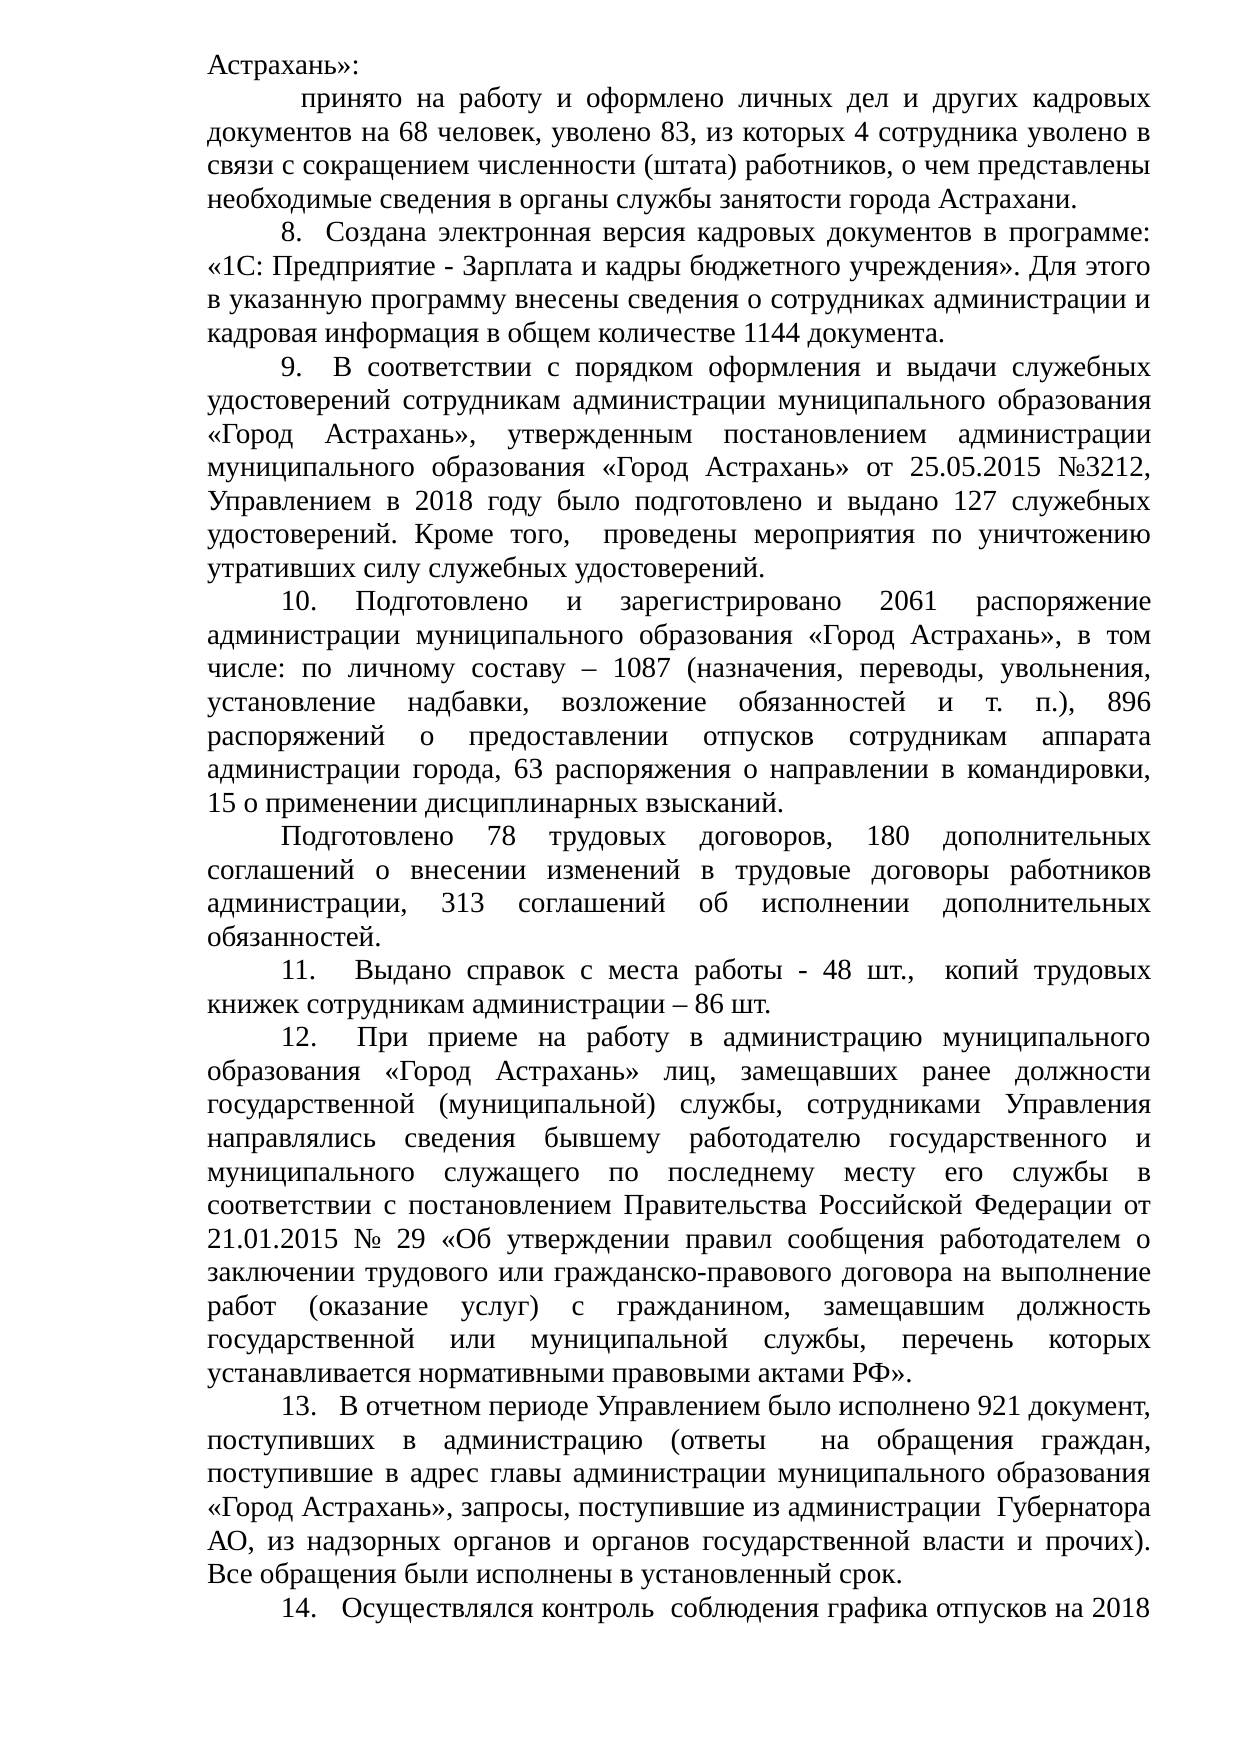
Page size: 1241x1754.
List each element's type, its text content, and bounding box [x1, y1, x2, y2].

text 11. Выдано справок с места работы - 48 шт., копий трудовых книжек сотрудникам администрации – 86 шт. [207, 952, 1152, 1019]
text 13. В отчетном периоде Управлением было исполнено 921 документ, поступивших в администрацию (ответы на обращения граждан, поступившие в адрес главы администрации муниципального образования «Город Астрахань», запросы, поступившие из администрации Губернатора АО, из надзорных органов и органов государственной власти и прочих). Все обращения были исполнены в установленный срок. [207, 1388, 1152, 1590]
text 12. При приеме на работу в администрацию муниципального образования «Город Астрахань» лиц, замещавших ранее должности государственной (муниципальной) службы, сотрудниками Управления направлялись сведения бывшему работодателю государственного и муниципального служащего по последнему месту его службы в соответствии с постановлением Правительства Российской Федерации от 21.01.2015 № 29 «Об утверждении правил сообщения работодателем о заключении трудового или гражданско-правового договора на выполнение работ (оказание услуг) с гражданином, замещавшим должность государственной или муниципальной службы, перечень которых устанавливается нормативными правовыми актами РФ». [207, 1019, 1152, 1388]
text 8. Создана электронная версия кадровых документов в программе: «1С: Предприятие - Зарплата и кадры бюджетного учреждения». Для этого в указанную программу внесены сведения о сотрудниках администрации и кадровая информация в общем количестве 1144 документа. [207, 214, 1152, 349]
text Подготовлено 78 трудовых договоров, 180 дополнительных соглашений о внесении изменений в трудовые договоры работников администрации, 313 соглашений об исполнении дополнительных обязанностей. [207, 818, 1152, 952]
text принято на работу и оформлено личных дел и других кадровых документов на 68 человек, уволено 83, из которых 4 сотрудника уволено в связи с сокращением численности (штата) работников, о чем представлены необходимые сведения в органы службы занятости города Астрахани. [207, 80, 1152, 214]
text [207, 47, 1152, 80]
text 9. В соответствии с порядком оформления и выдачи служебных удостоверений сотрудникам администрации муниципального образования «Город Астрахань», утвержденным постановлением администрации муниципального образования «Город Астрахань» от 25.05.2015 №3212, Управлением в 2018 году было подготовлено и выдано 127 служебных удостоверений. Кроме того, проведены мероприятия по уничтожению утративших силу служебных удостоверений. [207, 349, 1152, 583]
text 10. Подготовлено и зарегистрировано 2061 распоряжение администрации муниципального образования «Город Астрахань», в том числе: по личному составу – 1087 (назначения, переводы, увольнения, установление надбавки, возложение обязанностей и т. п.), 896 распоряжений о предоставлении отпусков сотрудникам аппарата администрации города, 63 распоряжения о направлении в командировки, 15 о применении дисциплинарных взысканий. [207, 583, 1152, 818]
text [207, 1590, 1152, 1623]
